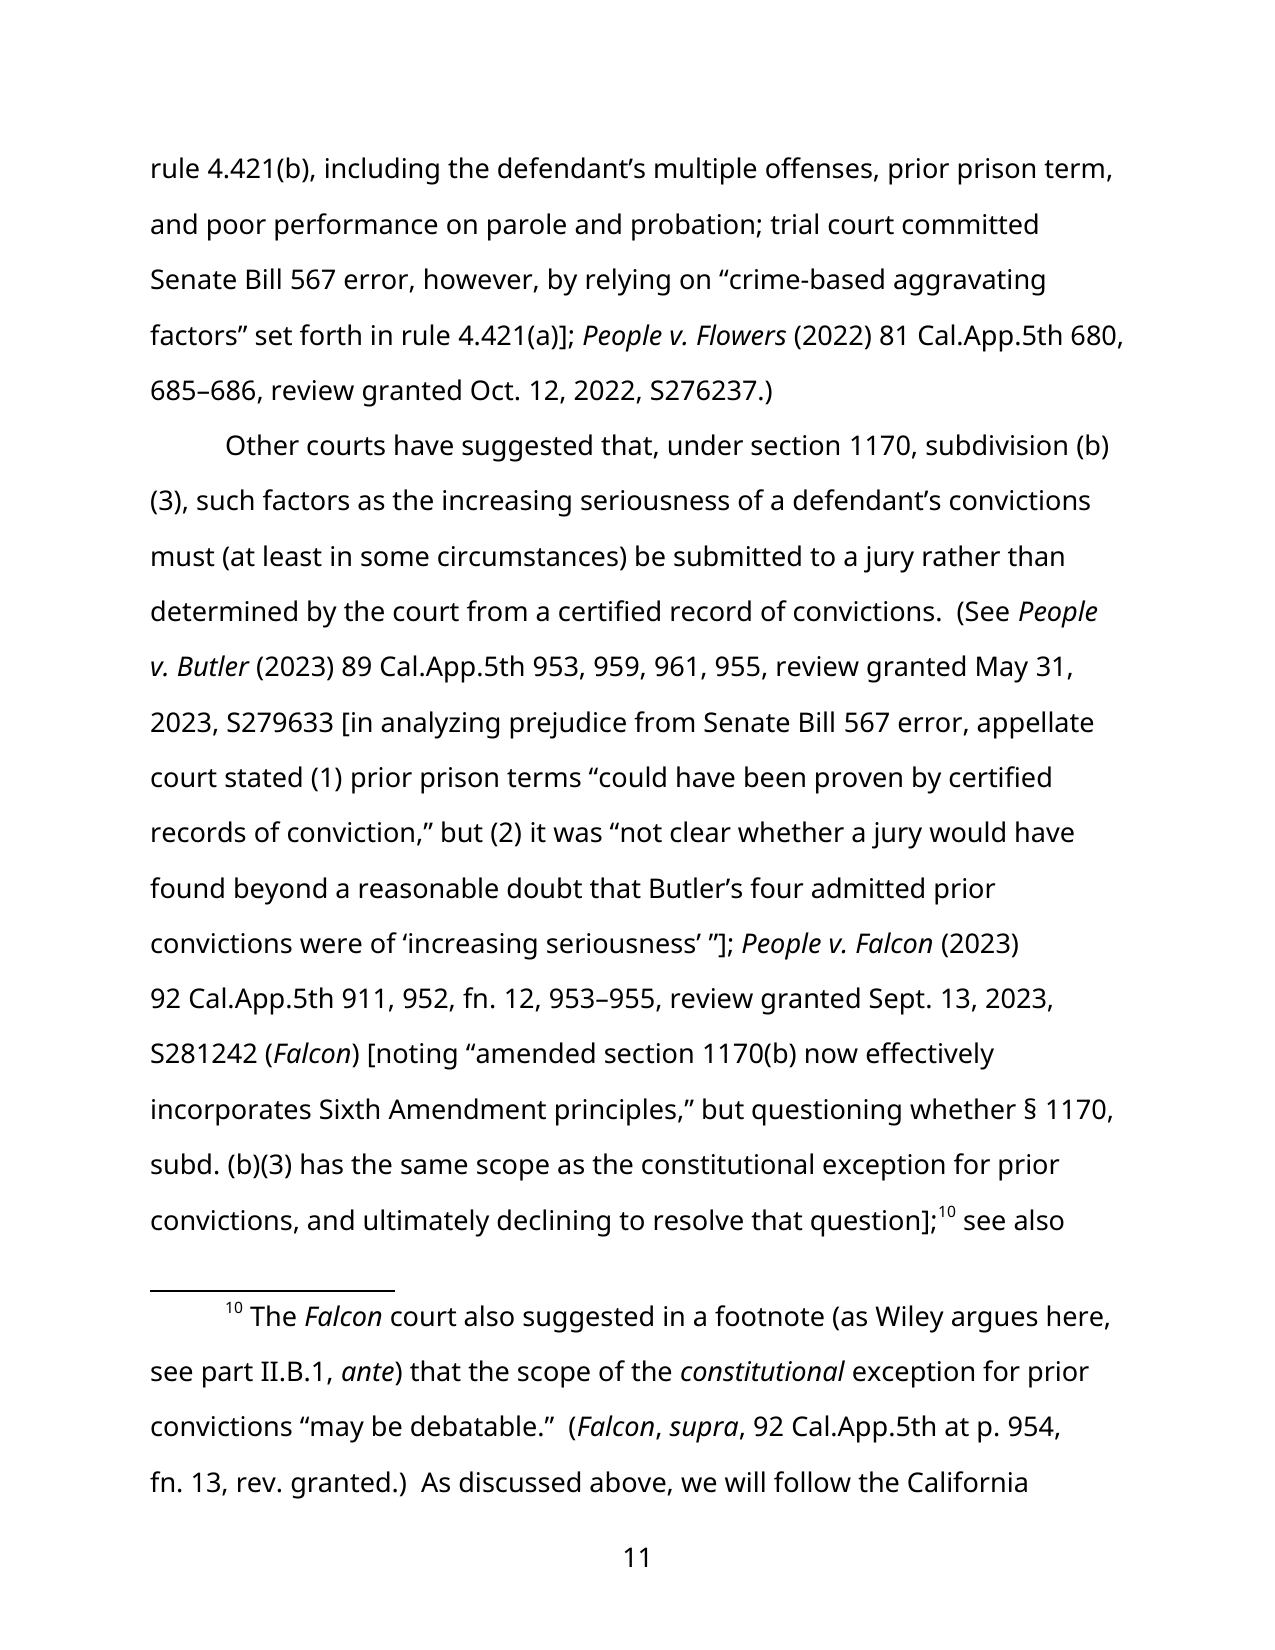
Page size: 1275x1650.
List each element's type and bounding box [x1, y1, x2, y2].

text [150, 150, 1125, 408]
text [150, 427, 1125, 1238]
